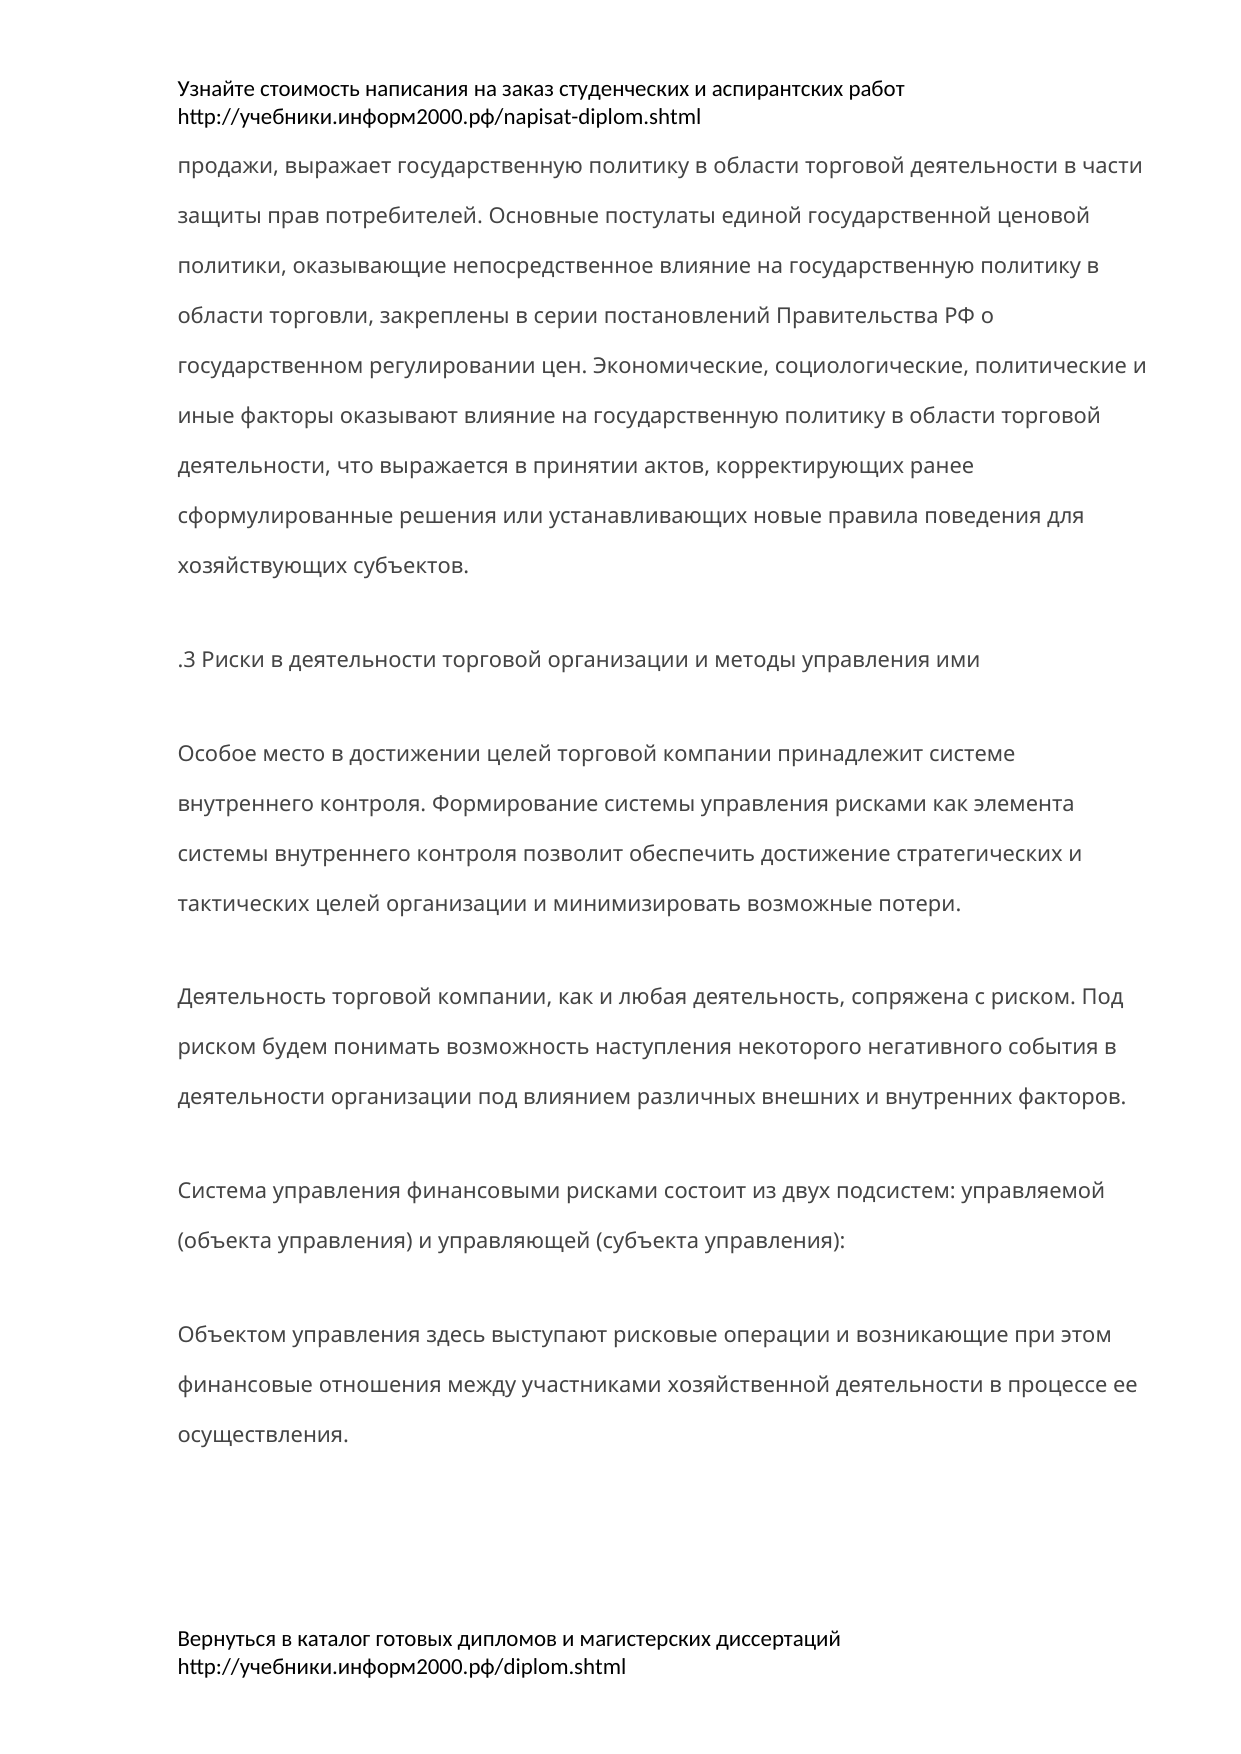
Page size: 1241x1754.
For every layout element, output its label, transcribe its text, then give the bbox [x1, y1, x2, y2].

text Деятельность торговой компании, как и любая деятельность, сопряжена с риском. Под риском будем понимать возможность наступления некоторого негативного события в деятельности организации под влиянием различных внешних и внутренних факторов. [177, 961, 1152, 1111]
text Особое место в достижении целей торговой компании принадлежит системе внутреннего контроля. Формирование системы управления рисками как элемента системы внутреннего контроля позволит обеспечить достижение стратегических и тактических целей организации и минимизировать возможные потери. [177, 717, 1152, 917]
text .3 Риски в деятельности торговой организации и методы управления ими [177, 623, 1152, 673]
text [177, 130, 1152, 580]
text Система управления финансовыми рисками состоит из двух подсистем: управляемой (объекта управления) и управляющей (субъекта управления): [177, 1155, 1152, 1255]
text Объектом управления здесь выступают рисковые операции и возникающие при этом финансовые отношения между участниками хозяйственной деятельности в процессе ее осуществления. [177, 1298, 1152, 1448]
